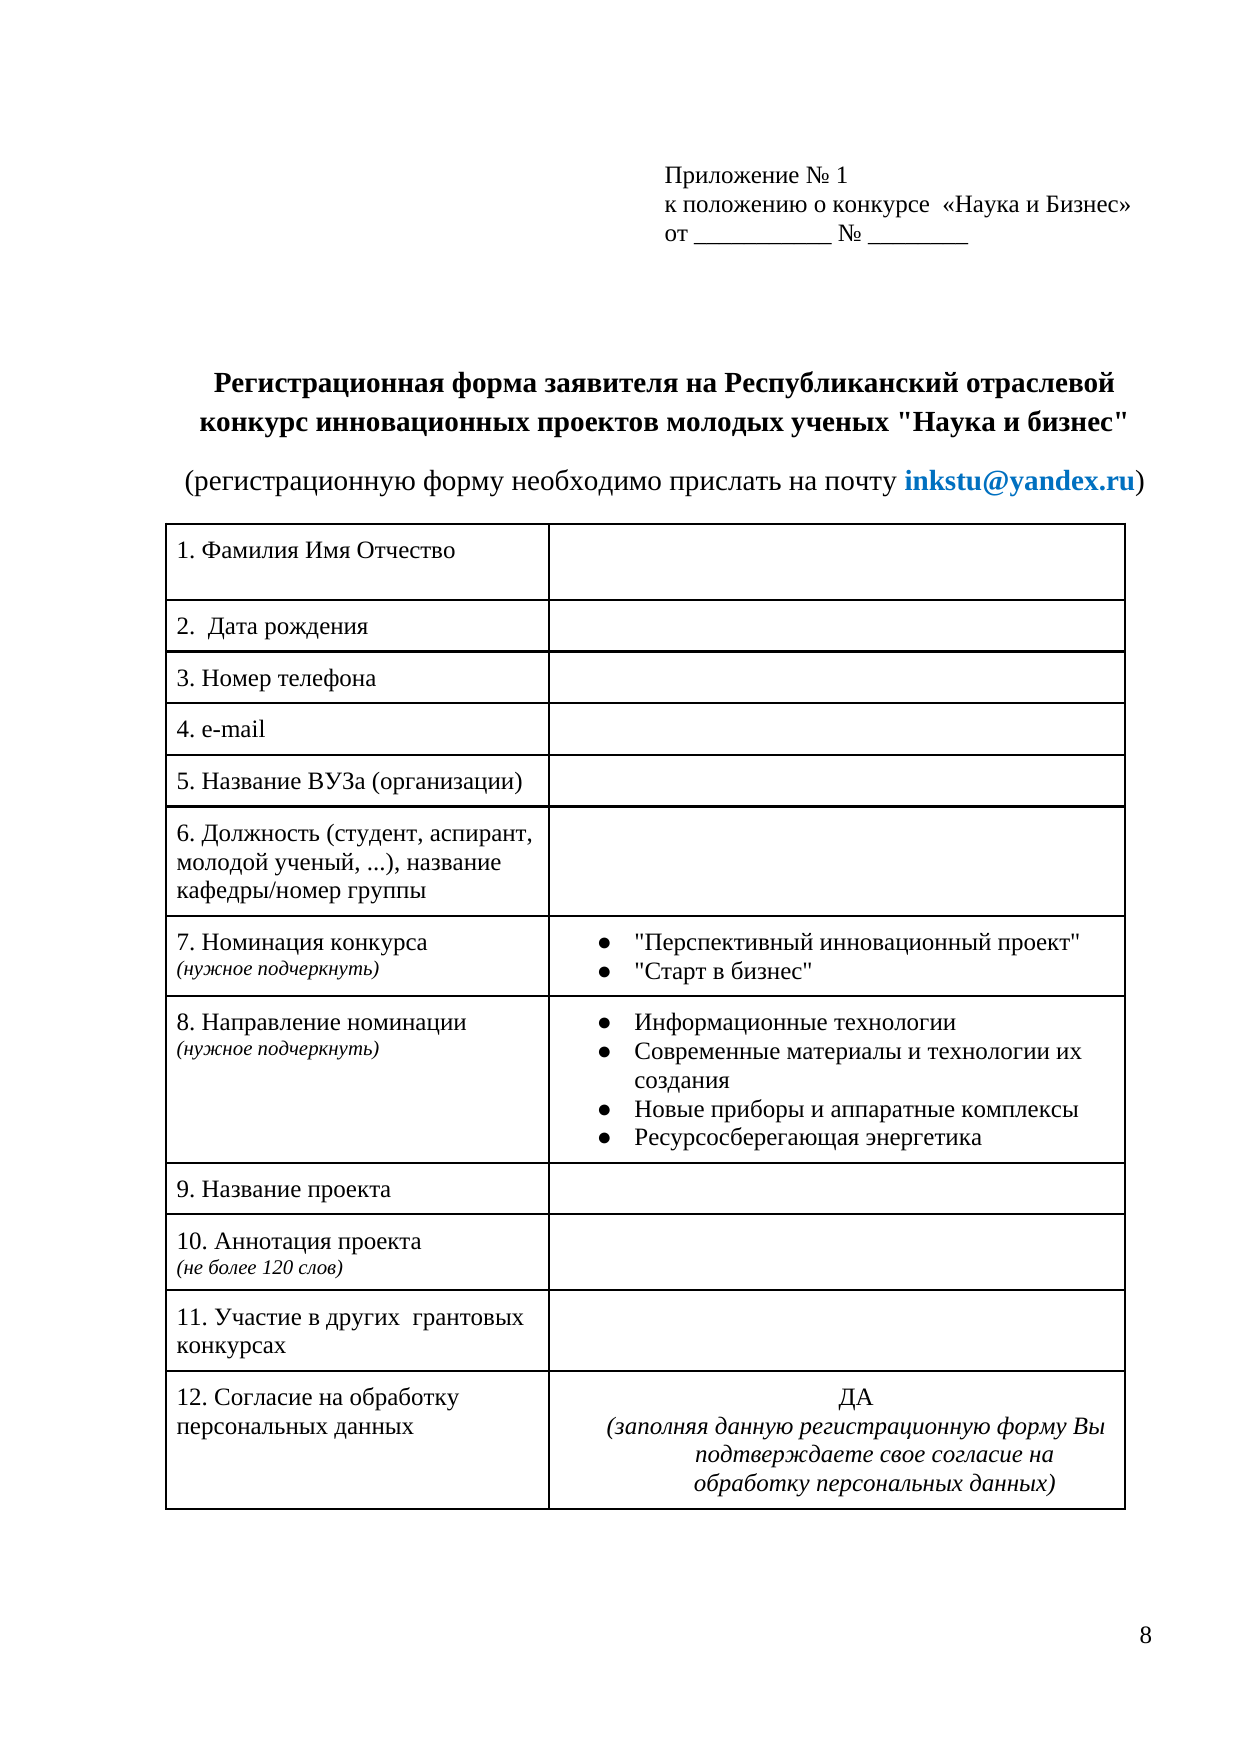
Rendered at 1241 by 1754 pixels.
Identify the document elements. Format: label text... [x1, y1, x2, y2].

table_cell [550, 704, 1124, 754]
text от ___________ № ________ [177, 218, 1152, 246]
text Приложение № 1 [177, 160, 1152, 189]
table_cell 5. Название ВУЗа (организации) [167, 756, 548, 805]
table_cell 12. Согласие на обработку персональных данных [167, 1372, 548, 1507]
table_cell Информационные технологии Современные материалы и технологии их создания Новые приборы и аппаратные комплексы Ресурсосберегающая энергетика [550, 997, 1124, 1162]
table_cell 4. e-mail [167, 704, 548, 754]
table_cell 10. Аннотация проекта (не более 120 слов) [167, 1215, 548, 1289]
table_cell [550, 756, 1124, 805]
table_cell 7. Номинация конкурса (нужное подчеркнуть) [167, 917, 548, 995]
table_header 1. Фамилия Имя Отчество [167, 525, 548, 599]
text Регистрационная форма заявителя на Республиканский отраслевой конкурс инновационных проектов молодых ученых "Наука и бизнес" [177, 365, 1152, 437]
table_cell [550, 1164, 1124, 1213]
table_cell 2. Дата рождения [167, 601, 548, 650]
table_cell 9. Название проекта [167, 1164, 548, 1213]
table_cell [550, 1215, 1124, 1289]
text (регистрационную форму необходимо прислать на почту inkstu@yandex.ru) [177, 463, 1152, 497]
table_cell [550, 601, 1124, 650]
table_cell [550, 808, 1124, 914]
table_cell ДА (заполняя данную регистрационную форму Вы подтверждаете свое согласие на обработку персональных данных) [550, 1372, 1124, 1507]
table_cell 6. Должность (студент, аспирант, молодой ученый, ...), название кафедры/номер группы [167, 808, 548, 914]
text к положению о конкурсе «Наука и Бизнес» [177, 189, 1152, 218]
table_header [550, 525, 1124, 599]
table_cell [550, 653, 1124, 702]
table_cell "Перспективный инновационный проект" "Старт в бизнес" [550, 917, 1124, 995]
table_cell 3. Номер телефона [167, 653, 548, 702]
table_cell [550, 1291, 1124, 1369]
table_cell 11. Участие в других грантовых конкурсах [167, 1291, 548, 1369]
table_cell 8. Направление номинации (нужное подчеркнуть) [167, 997, 548, 1162]
